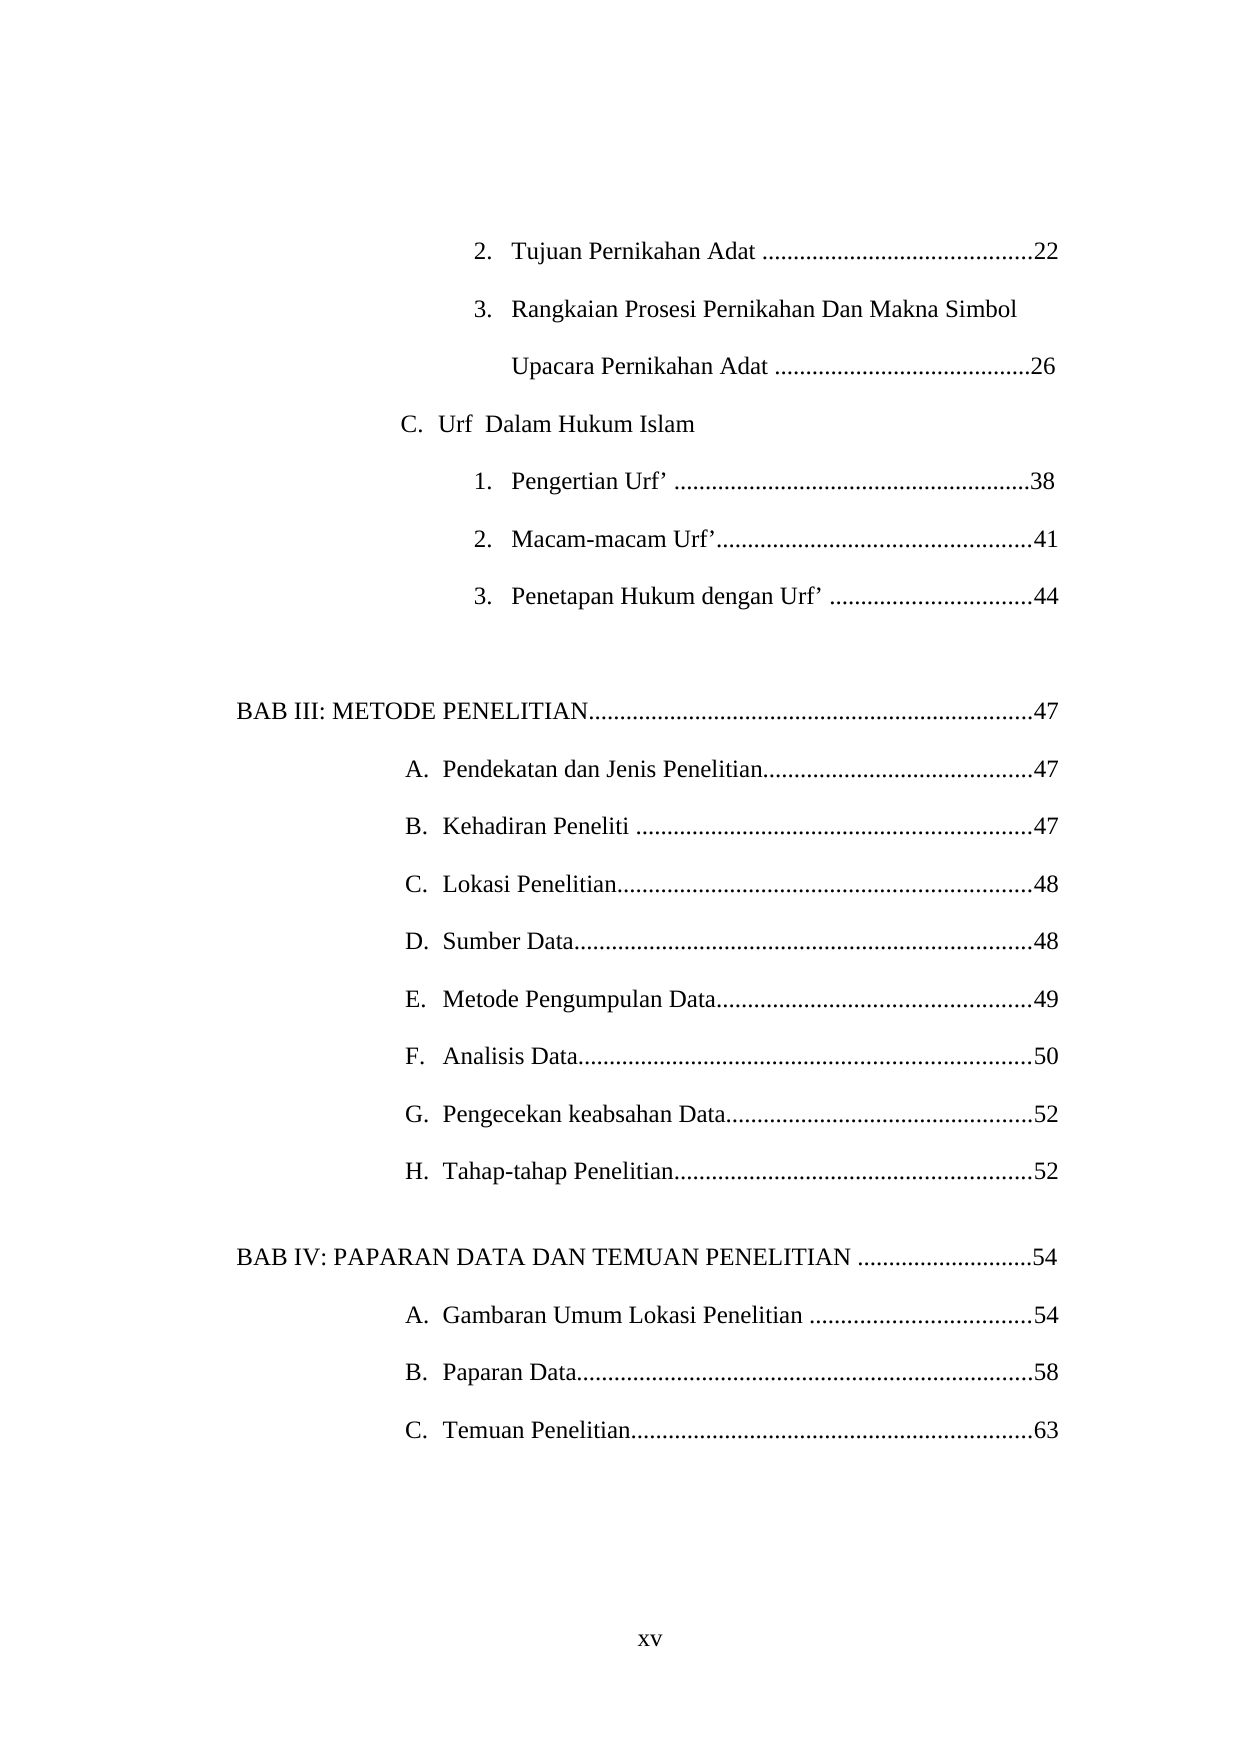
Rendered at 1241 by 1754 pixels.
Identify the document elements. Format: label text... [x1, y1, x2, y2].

list Metode Pengumpulan Data 49 [405, 984, 1063, 1012]
list Macam-macam Urf’ 41 [474, 524, 1063, 552]
list Tahap-tahap Penelitian 52 [405, 1156, 1063, 1185]
list Urf Dalam Hukum Islam [400, 409, 1063, 437]
list Pengecekan keabsahan Data 52 [405, 1099, 1063, 1127]
list Pengertian Urf’ .........................................................38 [474, 466, 1063, 495]
list Temuan Penelitian 63 [405, 1415, 1063, 1444]
list Rangkaian Prosesi Pernikahan Dan Makna Simbol Upacara Pernikahan Adat .........................................26 [474, 294, 1063, 380]
list Penetapan Hukum dengan Urf’ 44 [474, 581, 1063, 610]
list Analisis Data 50 [405, 1041, 1063, 1070]
list Lokasi Penelitian 48 [405, 869, 1063, 897]
text BAB III: METODE PENELITIAN 47 [236, 696, 1063, 725]
text BAB IV: PAPARAN DATA DAN TEMUAN PENELITIAN ............................54 [236, 1242, 1063, 1271]
list Kehadiran Peneliti 47 [405, 811, 1063, 840]
list Pendekatan dan Jenis Penelitian 47 [405, 754, 1063, 782]
list Sumber Data 48 [405, 926, 1063, 955]
list Gambaran Umum Lokasi Penelitian 54 [405, 1300, 1063, 1329]
list Tujuan Pernikahan Adat 22 [474, 236, 1063, 265]
list Paparan Data 58 [405, 1357, 1063, 1386]
